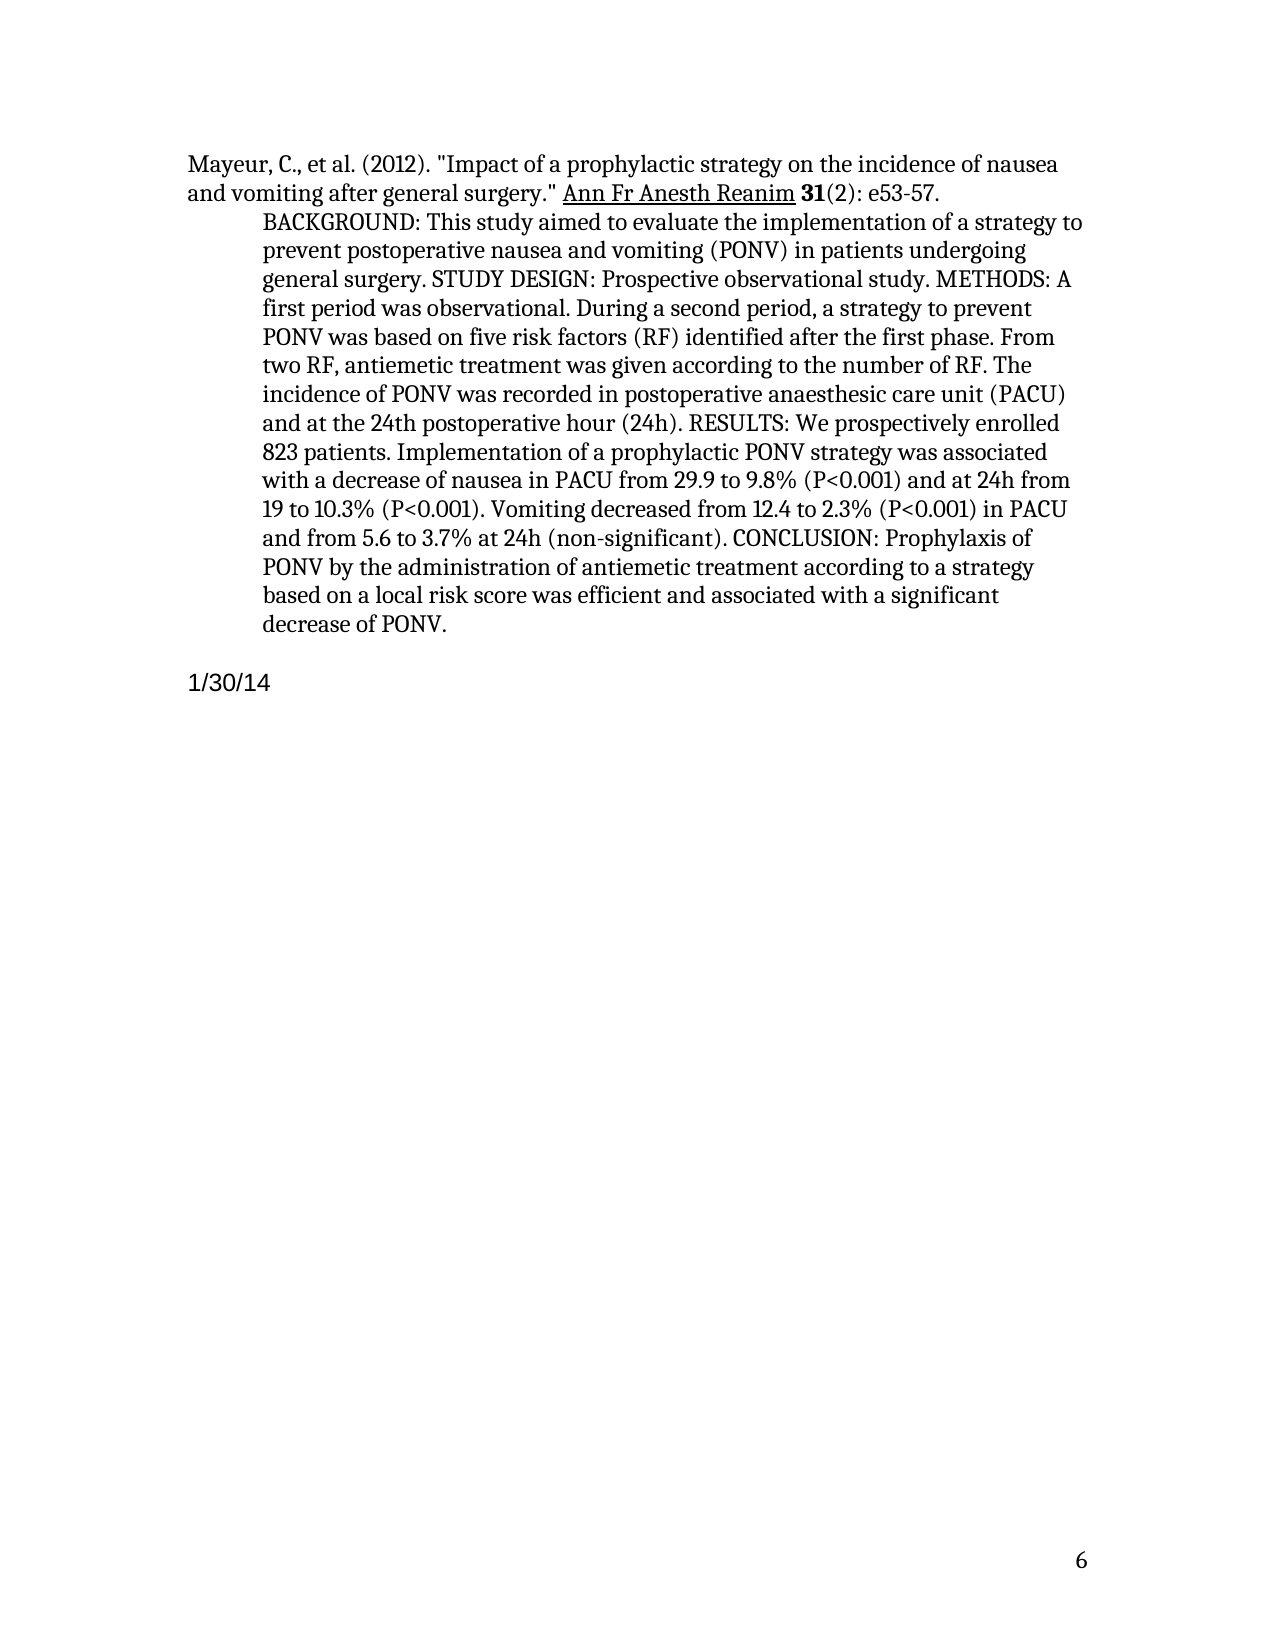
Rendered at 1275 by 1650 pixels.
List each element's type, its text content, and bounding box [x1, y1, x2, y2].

text Mayeur, C., et al. (2012). "Impact of a prophylactic strategy on the incidence of nausea and vomiting after general surgery." Ann Fr Anesth Reanim 31(2): e53-57. [187, 150, 1087, 207]
text 1/30/14 [187, 667, 1087, 696]
text BACKGROUND: This study aimed to evaluate the implementation of a strategy to prevent postoperative nausea and vomiting (PONV) in patients undergoing general surgery. STUDY DESIGN: Prospective observational study. METHODS: A first period was observational. During a second period, a strategy to prevent PONV was based on five risk factors (RF) identified after the first phase. From two RF, antiemetic treatment was given according to the number of RF. The incidence of PONV was recorded in postoperative anaesthesic care unit (PACU) and at the 24th postoperative hour (24h). RESULTS: We prospectively enrolled 823 patients. Implementation of a prophylactic PONV strategy was associated with a decrease of nausea in PACU from 29.9 to 9.8% (P<0.001) and at 24h from 19 to 10.3% (P<0.001). Vomiting decreased from 12.4 to 2.3% (P<0.001) in PACU and from 5.6 to 3.7% at 24h (non-significant). CONCLUSION: Prophylaxis of PONV by the administration of antiemetic treatment according to a strategy based on a local risk score was efficient and associated with a significant decrease of PONV. [187, 207, 1087, 639]
